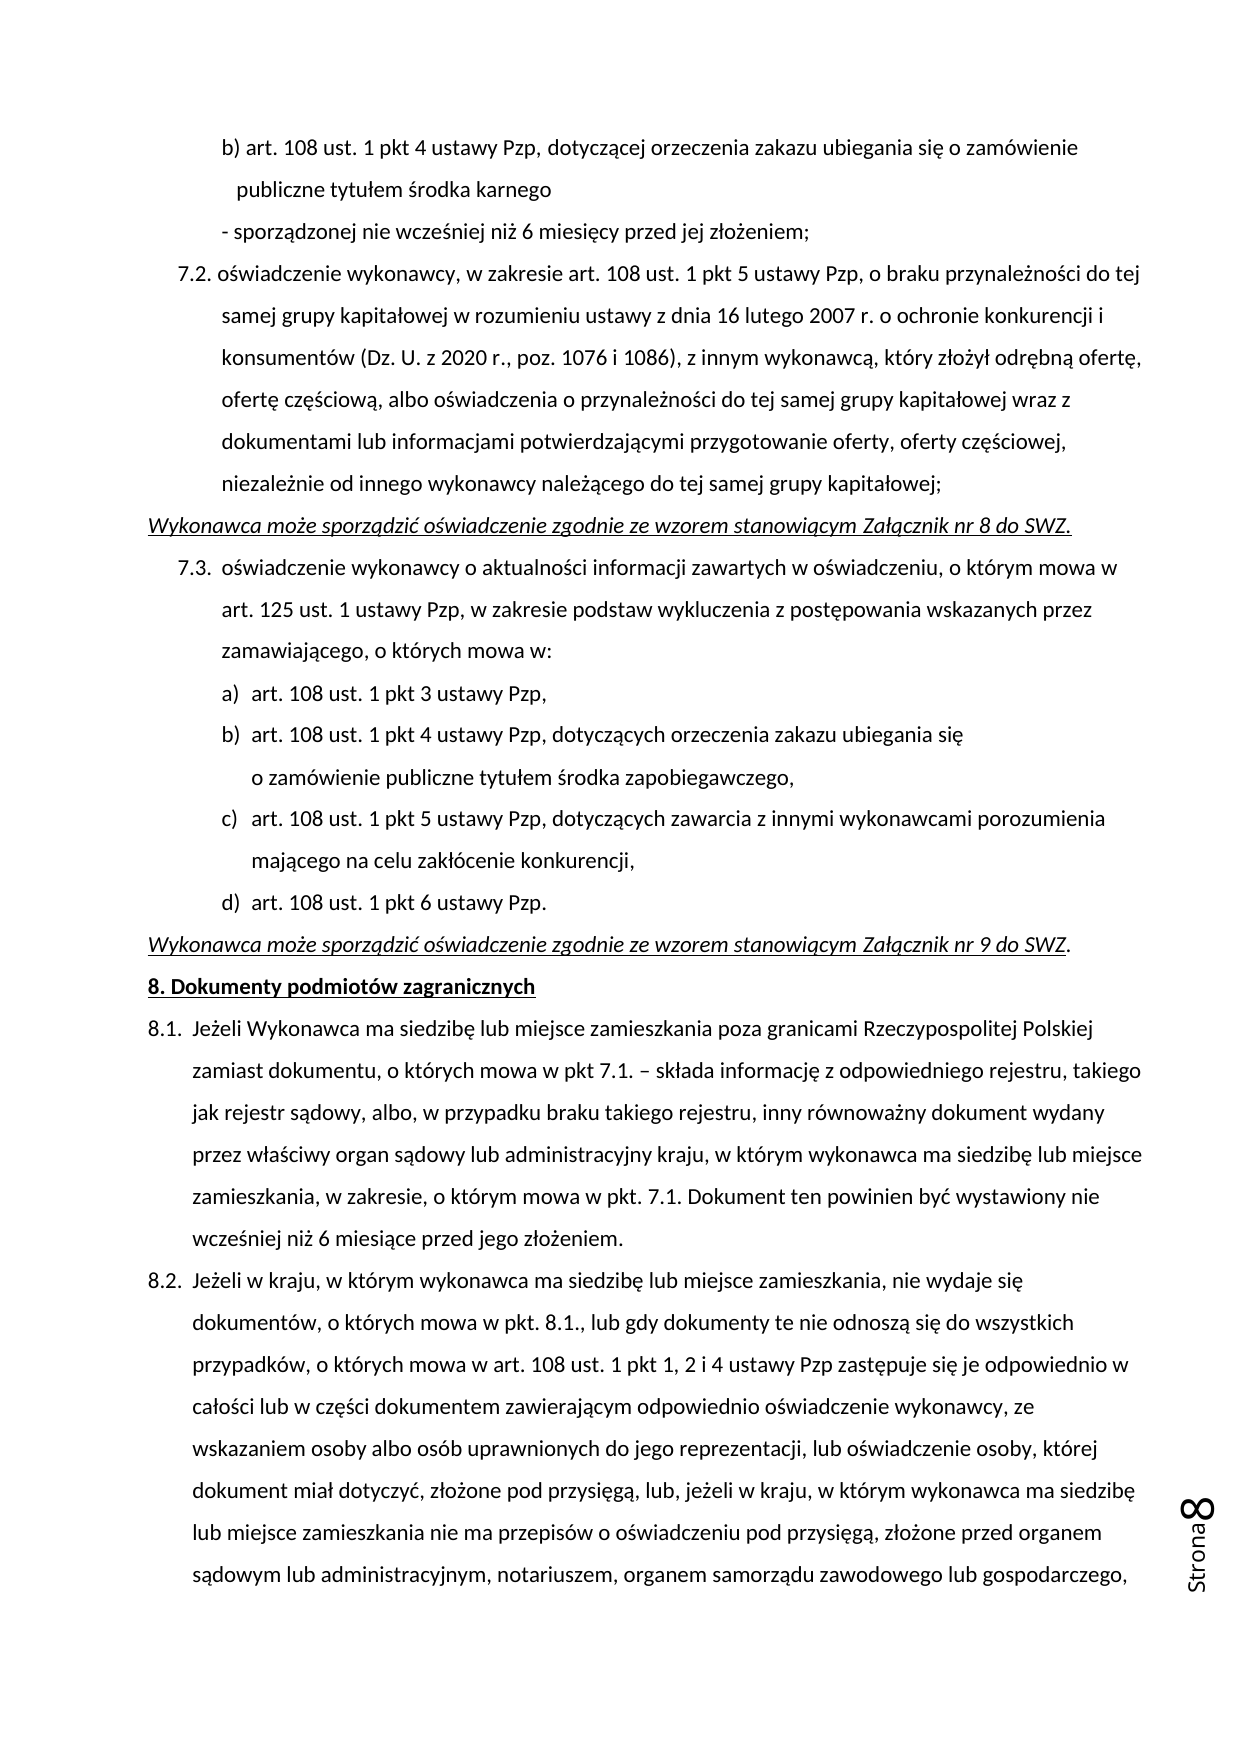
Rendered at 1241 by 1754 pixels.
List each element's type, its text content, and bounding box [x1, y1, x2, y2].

text 8.1. Jeżeli Wykonawca ma siedzibę lub miejsce zamieszkania poza granicami Rzeczypospolitej Polskiej zamiast dokumentu, o których mowa w pkt 7.1. – składa informację z odpowiedniego rejestru, takiego jak rejestr sądowy, albo, w przypadku braku takiego rejestru, inny równoważny dokument wydany przez właściwy organ sądowy lub administracyjny kraju, w którym wykonawca ma siedzibę lub miejsce zamieszkania, w zakresie, o którym mowa w pkt. 7.1. Dokument ten powinien być wystawiony nie wcześniej niż 6 miesiące przed jego złożeniem. [148, 1014, 1152, 1252]
text 7.2. oświadczenie wykonawcy, w zakresie art. 108 ust. 1 pkt 5 ustawy Pzp, o braku przynależności do tej samej grupy kapitałowej w rozumieniu ustawy z dnia 16 lutego 2007 r. o ochronie konkurencji i konsumentów (Dz. U. z 2020 r., poz. 1076 i 1086), z innym wykonawcą, który złożył odrębną ofertę, ofertę częściową, albo oświadczenia o przynależności do tej samej grupy kapitałowej wraz z dokumentami lub informacjami potwierdzającymi przygotowanie oferty, oferty częściowej, niezależnie od innego wykonawcy należącego do tej samej grupy kapitałowej; [177, 259, 1152, 497]
text 7.3. oświadczenie wykonawcy o aktualności informacji zawartych w oświadczeniu, o którym mowa w art. 125 ust. 1 ustawy Pzp, w zakresie podstaw wykluczenia z postępowania wskazanych przez zamawiającego, o których mowa w: [177, 553, 1152, 665]
text b) art. 108 ust. 1 pkt 4 ustawy Pzp, dotyczącej orzeczenia zakazu ubiegania się o zamówienie publiczne tytułem środka karnego [221, 133, 1152, 203]
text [148, 1266, 1152, 1588]
text d) art. 108 ust. 1 pkt 6 ustawy Pzp. [221, 888, 1152, 917]
text Wykonawca może sporządzić oświadczenie zgodnie ze wzorem stanowiącym Załącznik nr 9 do SWZ. [148, 931, 1152, 958]
text b) art. 108 ust. 1 pkt 4 ustawy Pzp, dotyczących orzeczenia zakazu ubiegania się o zamówienie publiczne tytułem środka zapobiegawczego, [221, 721, 1152, 791]
text - sporządzonej nie wcześniej niż 6 miesięcy przed jej złożeniem; [148, 217, 1152, 245]
text c) art. 108 ust. 1 pkt 5 ustawy Pzp, dotyczących zawarcia z innymi wykonawcami porozumienia mającego na celu zakłócenie konkurencji, [221, 804, 1152, 874]
text a) art. 108 ust. 1 pkt 3 ustawy Pzp, [221, 679, 1152, 707]
text 8. Dokumenty podmiotów zagranicznych [148, 972, 1152, 1001]
text Wykonawca może sporządzić oświadczenie zgodnie ze wzorem stanowiącym Załącznik nr 8 do SWZ. [148, 511, 1152, 539]
